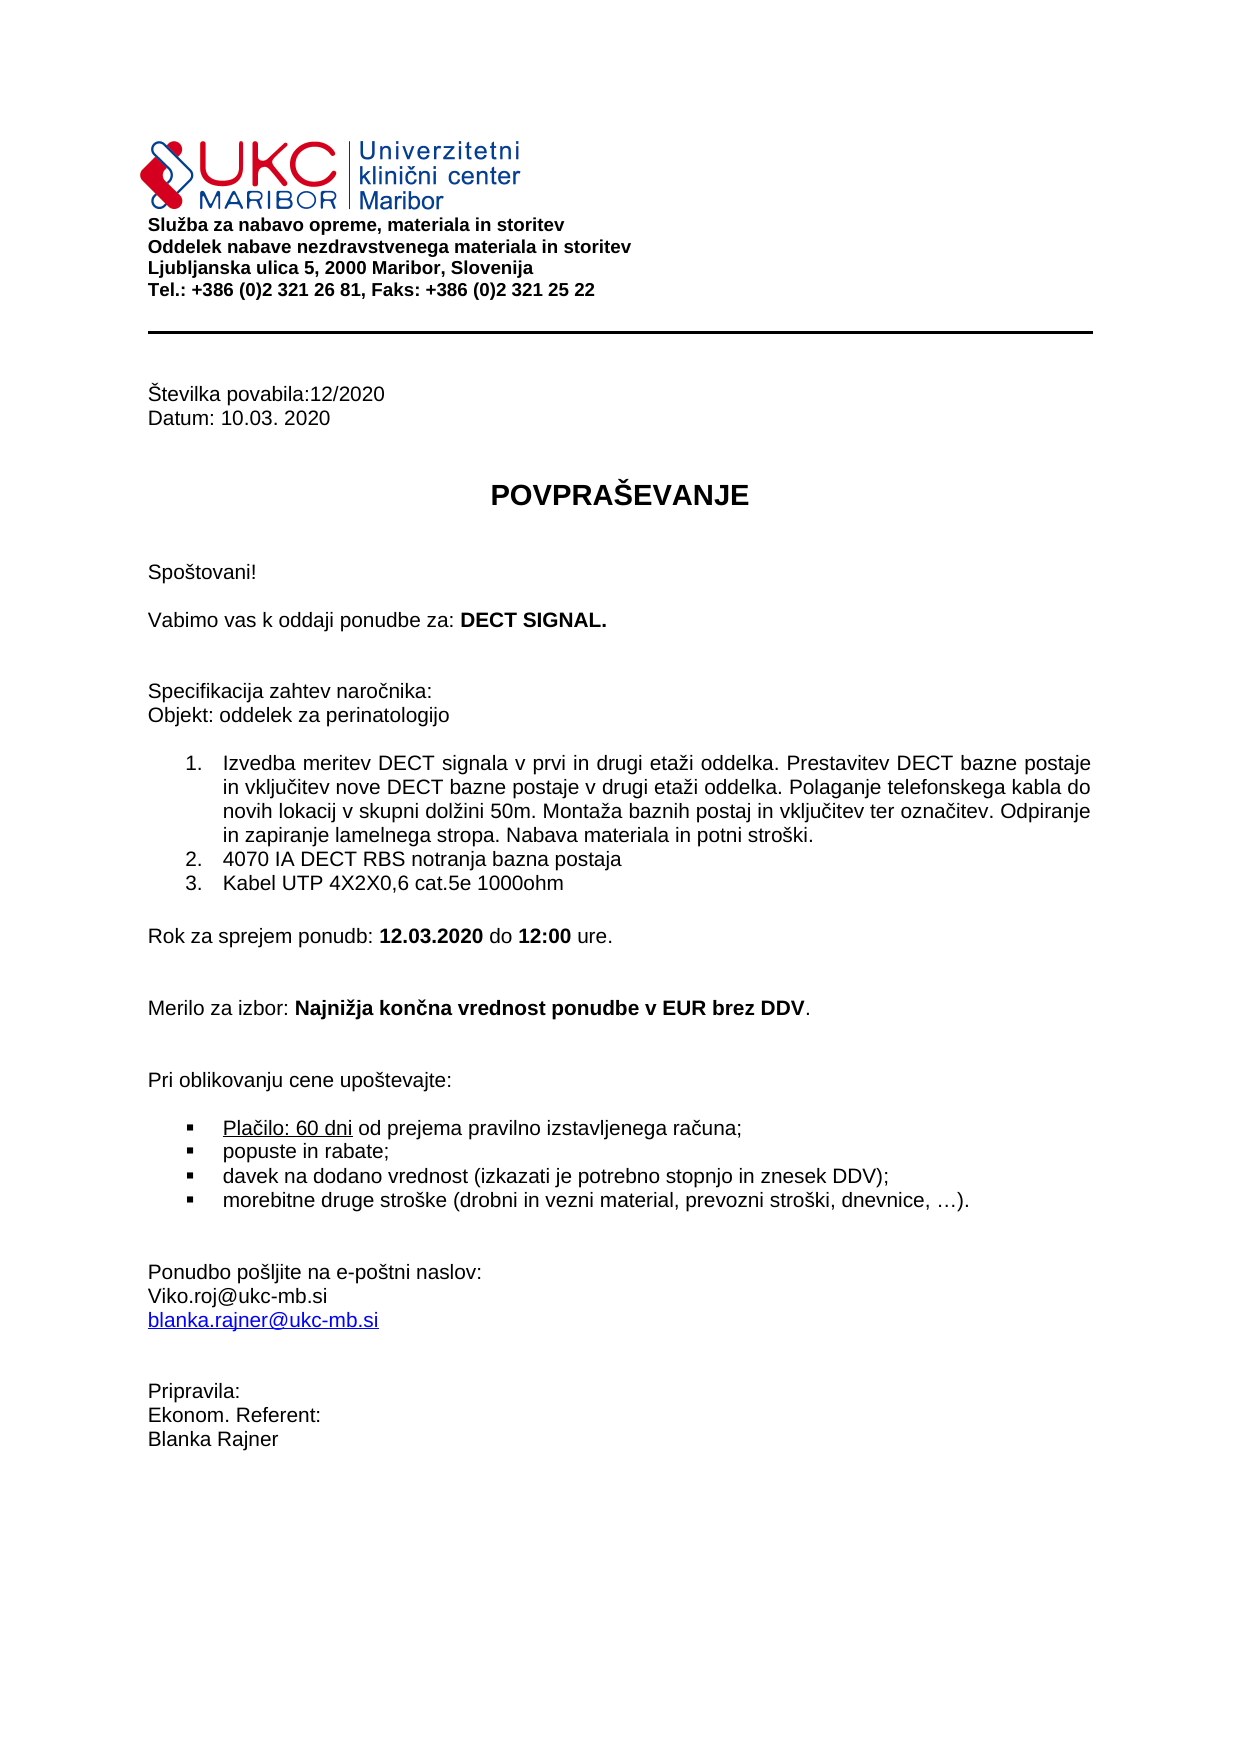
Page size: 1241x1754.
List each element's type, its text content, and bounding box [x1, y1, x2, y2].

text Objekt: oddelek za perinatologijo [148, 703, 1093, 727]
text Viko.roj@ukc-mb.si [148, 1283, 1093, 1307]
list Izvedba meritev DECT signala v prvi in drugi etaži oddelka. Prestavitev DECT bazne postaje in vključitev nove DECT bazne postaje v drugi etaži oddelka. Polaganje telefonskega kabla do novih lokacij v skupni dolžini 50m. Montaža baznih postaj in vključitev ter označitev. Odpiranje in zapiranje lamelnega stropa. Nabava materiala in potni stroški. [185, 751, 1093, 847]
text Številka povabila:12/2020 [148, 382, 1093, 406]
list morebitne druge stroške (drobni in vezni material, prevozni stroški, dnevnice, …). [185, 1187, 1093, 1212]
list Plačilo: 60 dni od prejema pravilno izstavljenega računa; [185, 1115, 1093, 1139]
list popuste in rabate; [185, 1139, 1093, 1163]
list Kabel UTP 4X2X0,6 cat.5e 1000ohm [185, 871, 1093, 895]
text Specifikacija zahtev naročnika: [148, 679, 1093, 703]
text Merilo za izbor: Najnižja končna vrednost ponudbe v EUR brez DDV. [148, 996, 1093, 1019]
text Ponudbo pošljite na e-poštni naslov: [148, 1259, 1093, 1283]
text blanka.rajner@ukc-mb.si [148, 1307, 1093, 1331]
text Ekonom. Referent: [148, 1403, 1093, 1427]
text Datum: 10.03. 2020 [148, 406, 1093, 430]
subtitle Vabimo vas k oddaji ponudbe za: DECT SIGNAL. [148, 607, 1093, 631]
list davek na dodano vrednost (izkazati je potrebno stopnjo in znesek DDV); [185, 1163, 1093, 1187]
text Ljubljanska ulica 5, 2000 Maribor, Slovenija [148, 257, 1093, 278]
picture [139, 140, 522, 214]
list 4070 IA DECT RBS notranja bazna postaja [185, 847, 1093, 871]
text Tel.: +386 (0)2 321 26 81, Faks: +386 (0)2 321 25 22 [148, 278, 1093, 300]
text Pri oblikovanju cene upoštevajte: [148, 1067, 1093, 1091]
text Rok za sprejem ponudb: 12.03.2020 do 12:00 ure. [148, 924, 1093, 948]
text Spoštovani! [148, 559, 1093, 583]
text Blanka Rajner [148, 1427, 1093, 1451]
text Oddelek nabave nezdravstvenega materiala in storitev [148, 235, 1093, 257]
text POVPRAŠEVANJE [148, 478, 1093, 512]
text Pripravila: [148, 1379, 1093, 1403]
